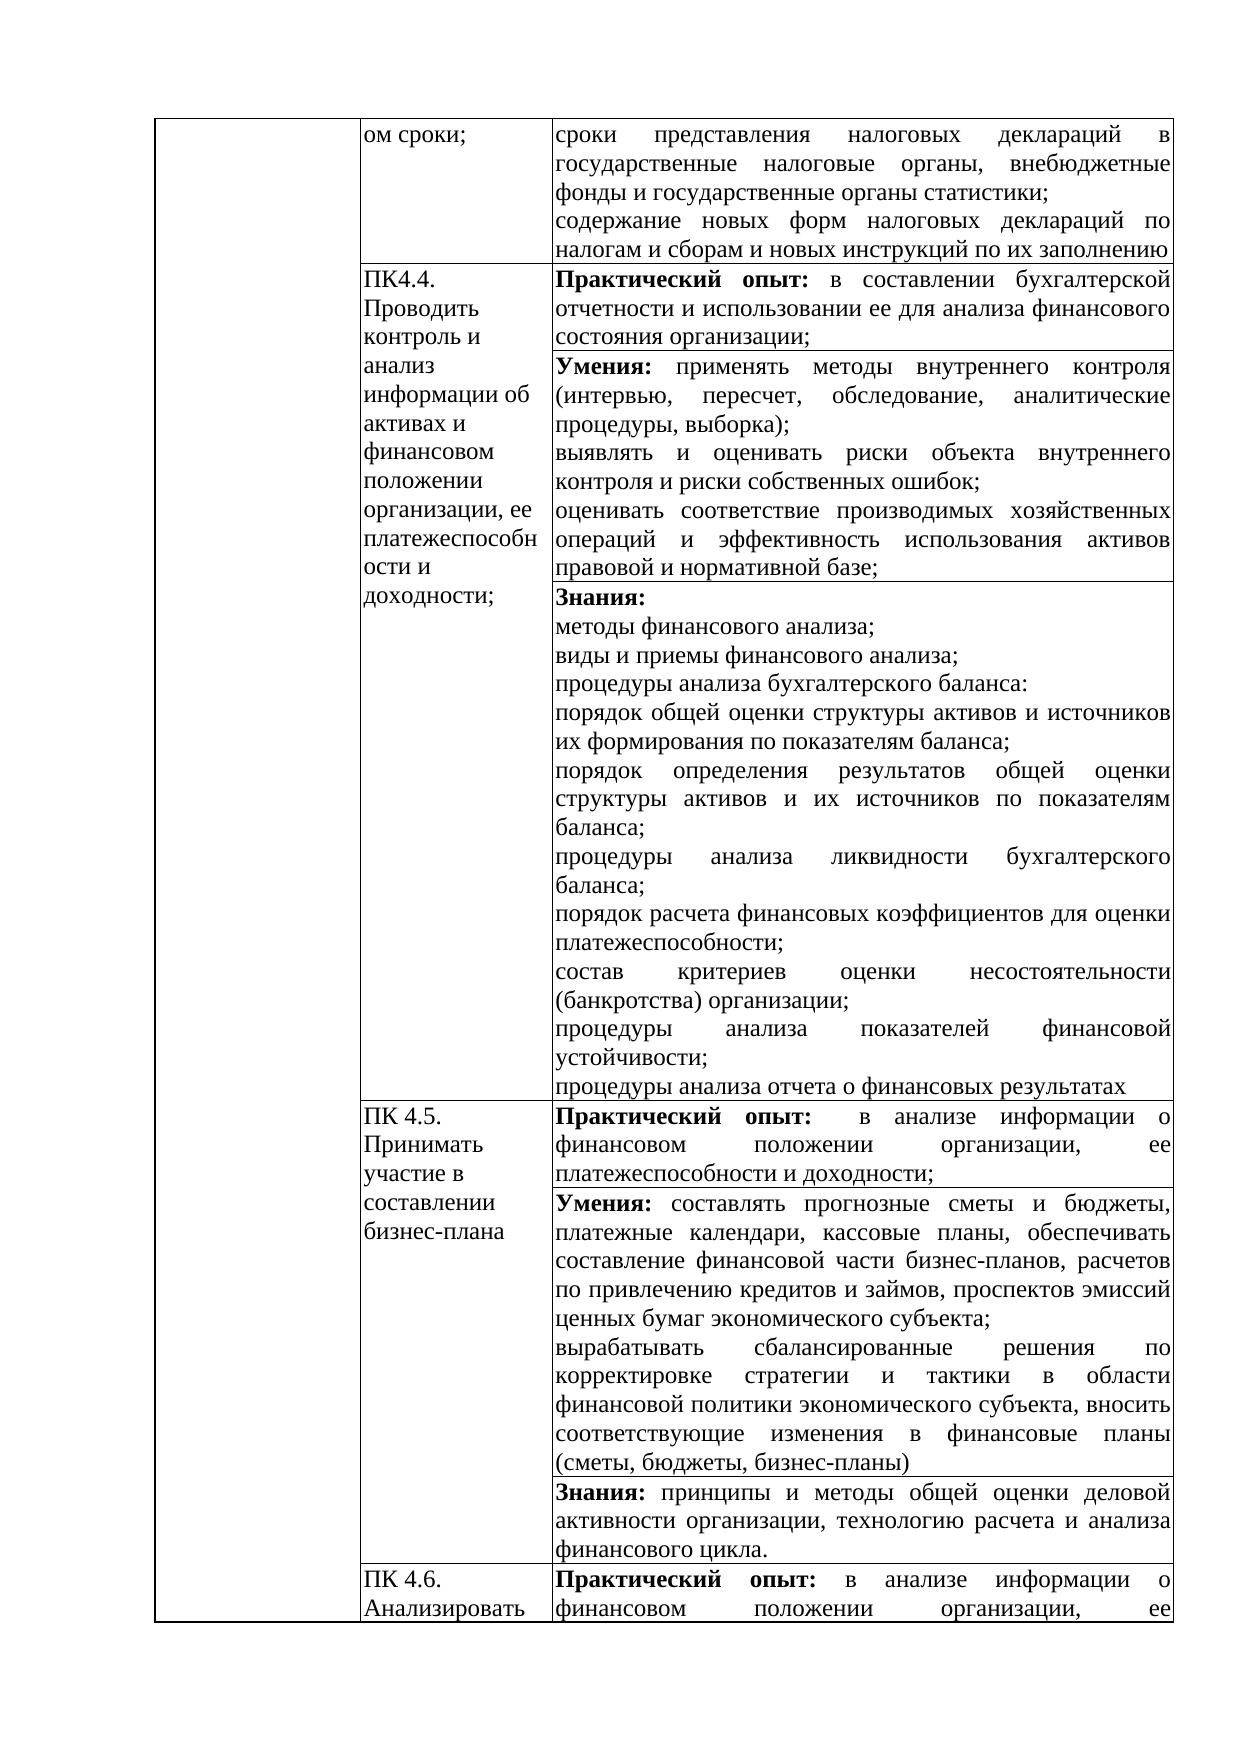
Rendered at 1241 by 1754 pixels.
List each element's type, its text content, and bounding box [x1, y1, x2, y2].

table_cell Практический опыт: в составлении бухгалтерской отчетности и использовании ее для анализа финансового состояния организации; [553, 264, 1173, 350]
table_cell Знания: принципы и методы общей оценки деловой активности организации, технологию расчета и анализа финансового цикла. [553, 1477, 1173, 1563]
table_cell Умения: составлять прогнозные сметы и бюджеты, платежные календари, кассовые планы, обеспечивать составление финансовой части бизнес-планов, расчетов по привлечению кредитов и займов, проспектов эмиссий ценных бумаг экономического субъекта; вырабатывать сбалансированные решения по корректировке стратегии и тактики в области финансовой политики экономического субъекта, вносить соответствующие изменения в финансовые планы (сметы, бюджеты, бизнес-планы) [553, 1188, 1173, 1476]
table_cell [553, 119, 1173, 263]
table_cell ПК4.4. Проводить контроль и анализ информации об активах и финансовом положении организации, ее платежеспособности и доходности; [361, 264, 552, 1100]
table_cell ПК 4.5. Принимать участие в составлении бизнес-плана [361, 1101, 552, 1563]
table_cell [361, 1564, 552, 1621]
table_cell Практический опыт: в анализе информации о финансовом положении организации, ее платежеспособности и доходности; [553, 1101, 1173, 1187]
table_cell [553, 1564, 1173, 1621]
table_cell Умения: применять методы внутреннего контроля (интервью, пересчет, обследование, аналитические процедуры, выборка); выявлять и оценивать риски объекта внутреннего контроля и риски собственных ошибок; оценивать соответствие производимых хозяйственных операций и эффективность использования активов правовой и нормативной базе; [553, 351, 1173, 581]
table_cell Знания: методы финансового анализа; виды и приемы финансового анализа; процедуры анализа бухгалтерского баланса: порядок общей оценки структуры активов и источников их формирования по показателям баланса; порядок определения результатов общей оценки структуры активов и их источников по показателям баланса; процедуры анализа ликвидности бухгалтерского баланса; порядок расчета финансовых коэффициентов для оценки платежеспособности; состав критериев оценки несостоятельности (банкротства) организации; процедуры анализа показателей финансовой устойчивости; процедуры анализа отчета о финансовых результатах [553, 582, 1173, 1100]
